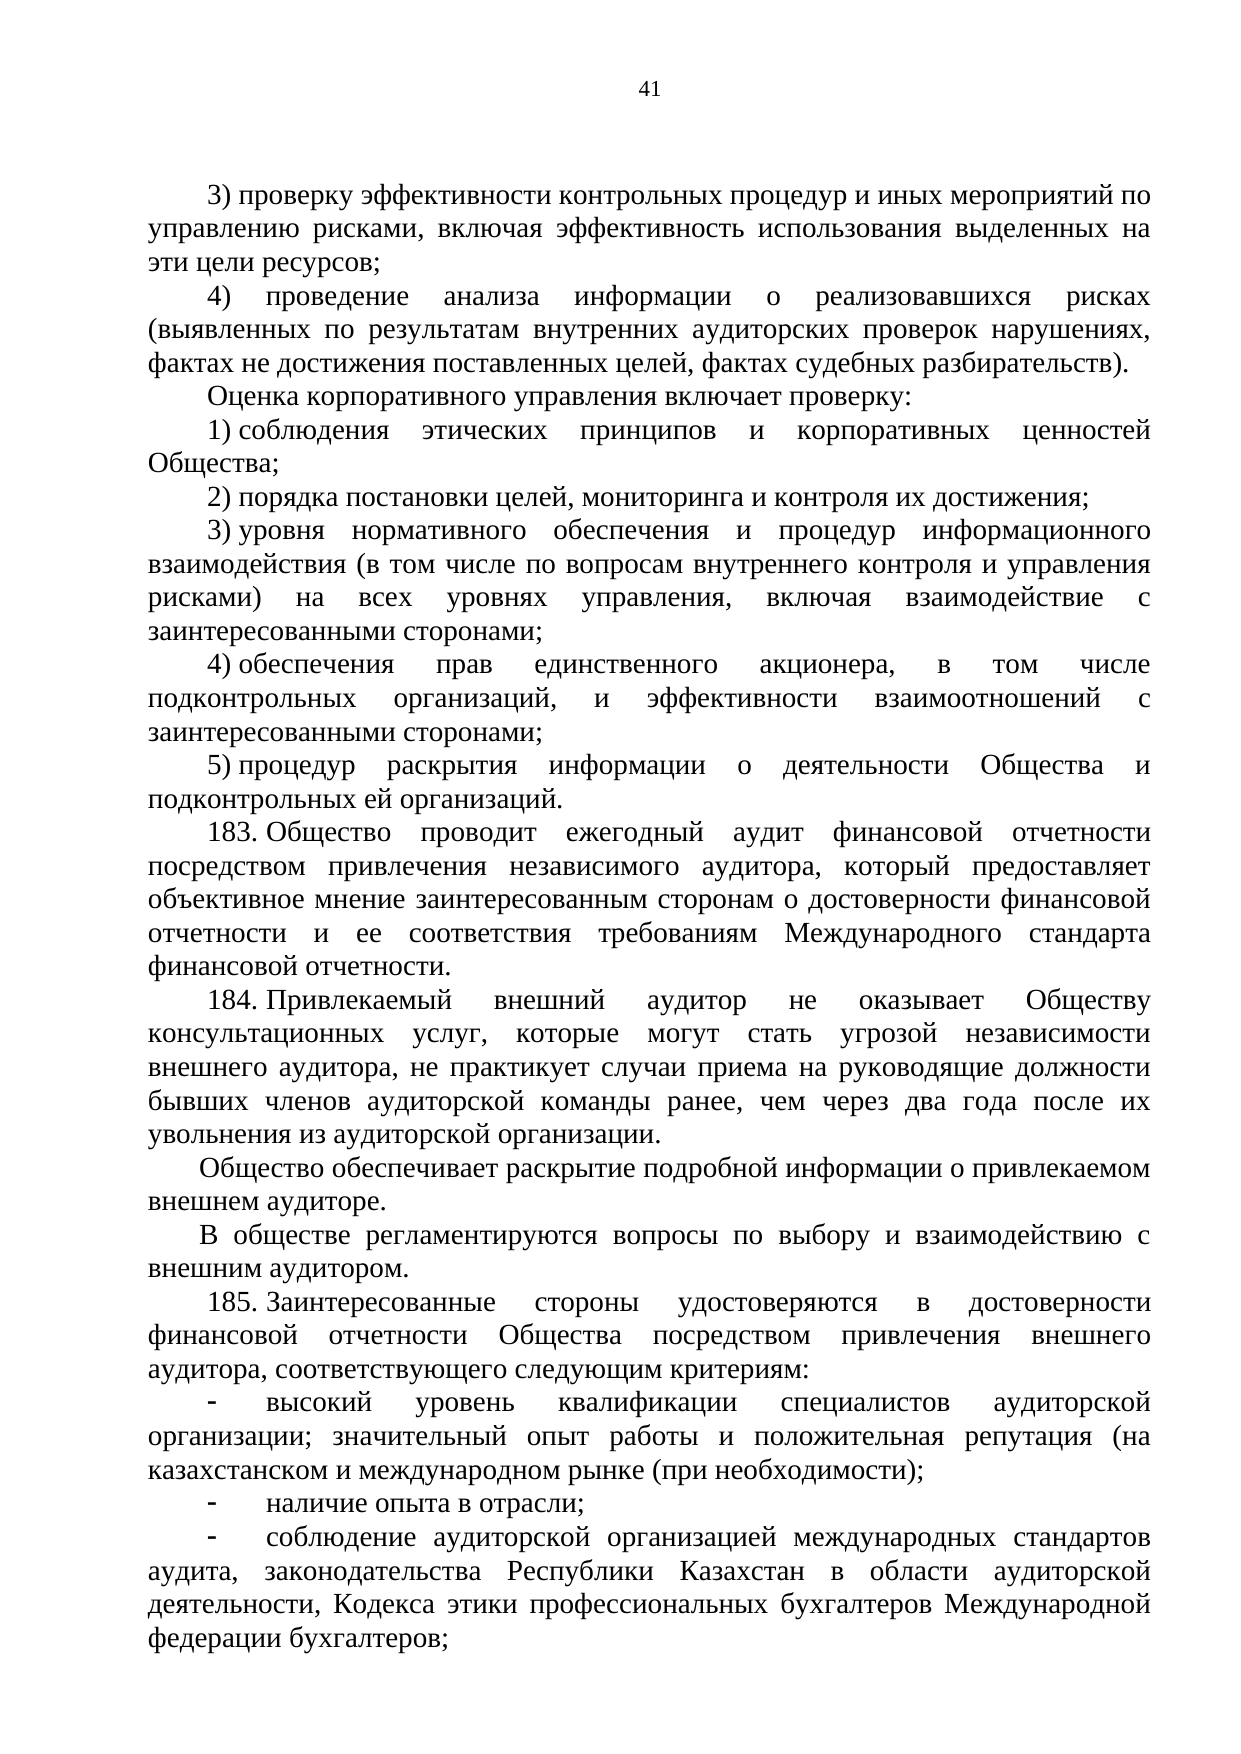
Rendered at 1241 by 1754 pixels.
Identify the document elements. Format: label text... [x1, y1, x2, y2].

text 4) проведение анализа информации о реализовавшихся рисках (выявленных по результатам внутренних аудиторских проверок нарушениях, фактах не достижения поставленных целей, фактах судебных разбирательств). [148, 278, 1152, 378]
text Общество обеспечивает раскрытие подробной информации о привлекаемом внешнем аудиторе. [148, 1150, 1152, 1217]
text 5) процедур раскрытия информации о деятельности Общества и подконтрольных ей организаций. [148, 747, 1152, 814]
text 3) уровня нормативного обеспечения и процедур информационного взаимодействия (в том числе по вопросам внутреннего контроля и управления рисками) на всех уровнях управления, включая взаимодействие с заинтересованными сторонами; [148, 512, 1152, 647]
list Заинтересованные стороны удостоверяются в достоверности финансовой отчетности Общества посредством привлечения внешнего аудитора, соответствующего следующим критериям: [148, 1284, 1152, 1384]
text 2) порядка постановки целей, мониторинга и контроля их достижения; [148, 479, 1152, 512]
text 4) обеспечения прав единственного акционера, в том числе подконтрольных организаций, и эффективности взаимоотношений с заинтересованными сторонами; [148, 647, 1152, 747]
list Общество проводит ежегодный аудит финансовой отчетности посредством привлечения независимого аудитора, который предоставляет объективное мнение заинтересованным сторонам о достоверности финансовой отчетности и ее соответствия требованиям Международного стандарта финансовой отчетности. [148, 814, 1152, 982]
list наличие опыта в отрасли; [148, 1485, 1152, 1519]
list соблюдение аудиторской организацией международных стандартов аудита, законодательства Республики Казахстан в области аудиторской деятельности, Кодекса этики профессиональных бухгалтеров Международной федерации бухгалтеров; [148, 1519, 1152, 1653]
text 3) проверку эффективности контрольных процедур и иных мероприятий по управлению рисками, включая эффективность использования выделенных на эти цели ресурсов; [148, 177, 1152, 278]
list высокий уровень квалификации специалистов аудиторской организации; значительный опыт работы и положительная репутация (на казахстанском и международном рынке (при необходимости); [148, 1384, 1152, 1485]
text Оценка корпоративного управления включает проверку: [148, 378, 1152, 412]
text В обществе регламентируются вопросы по выбору и взаимодействию с внешним аудитором. [148, 1217, 1152, 1284]
text 1) соблюдения этических принципов и корпоративных ценностей Общества; [148, 412, 1152, 479]
list Привлекаемый внешний аудитор не оказывает Обществу консультационных услуг, которые могут стать угрозой независимости внешнего аудитора, не практикует случаи приема на руководящие должности бывших членов аудиторской команды ранее, чем через два года после их увольнения из аудиторской организации. [148, 982, 1152, 1150]
